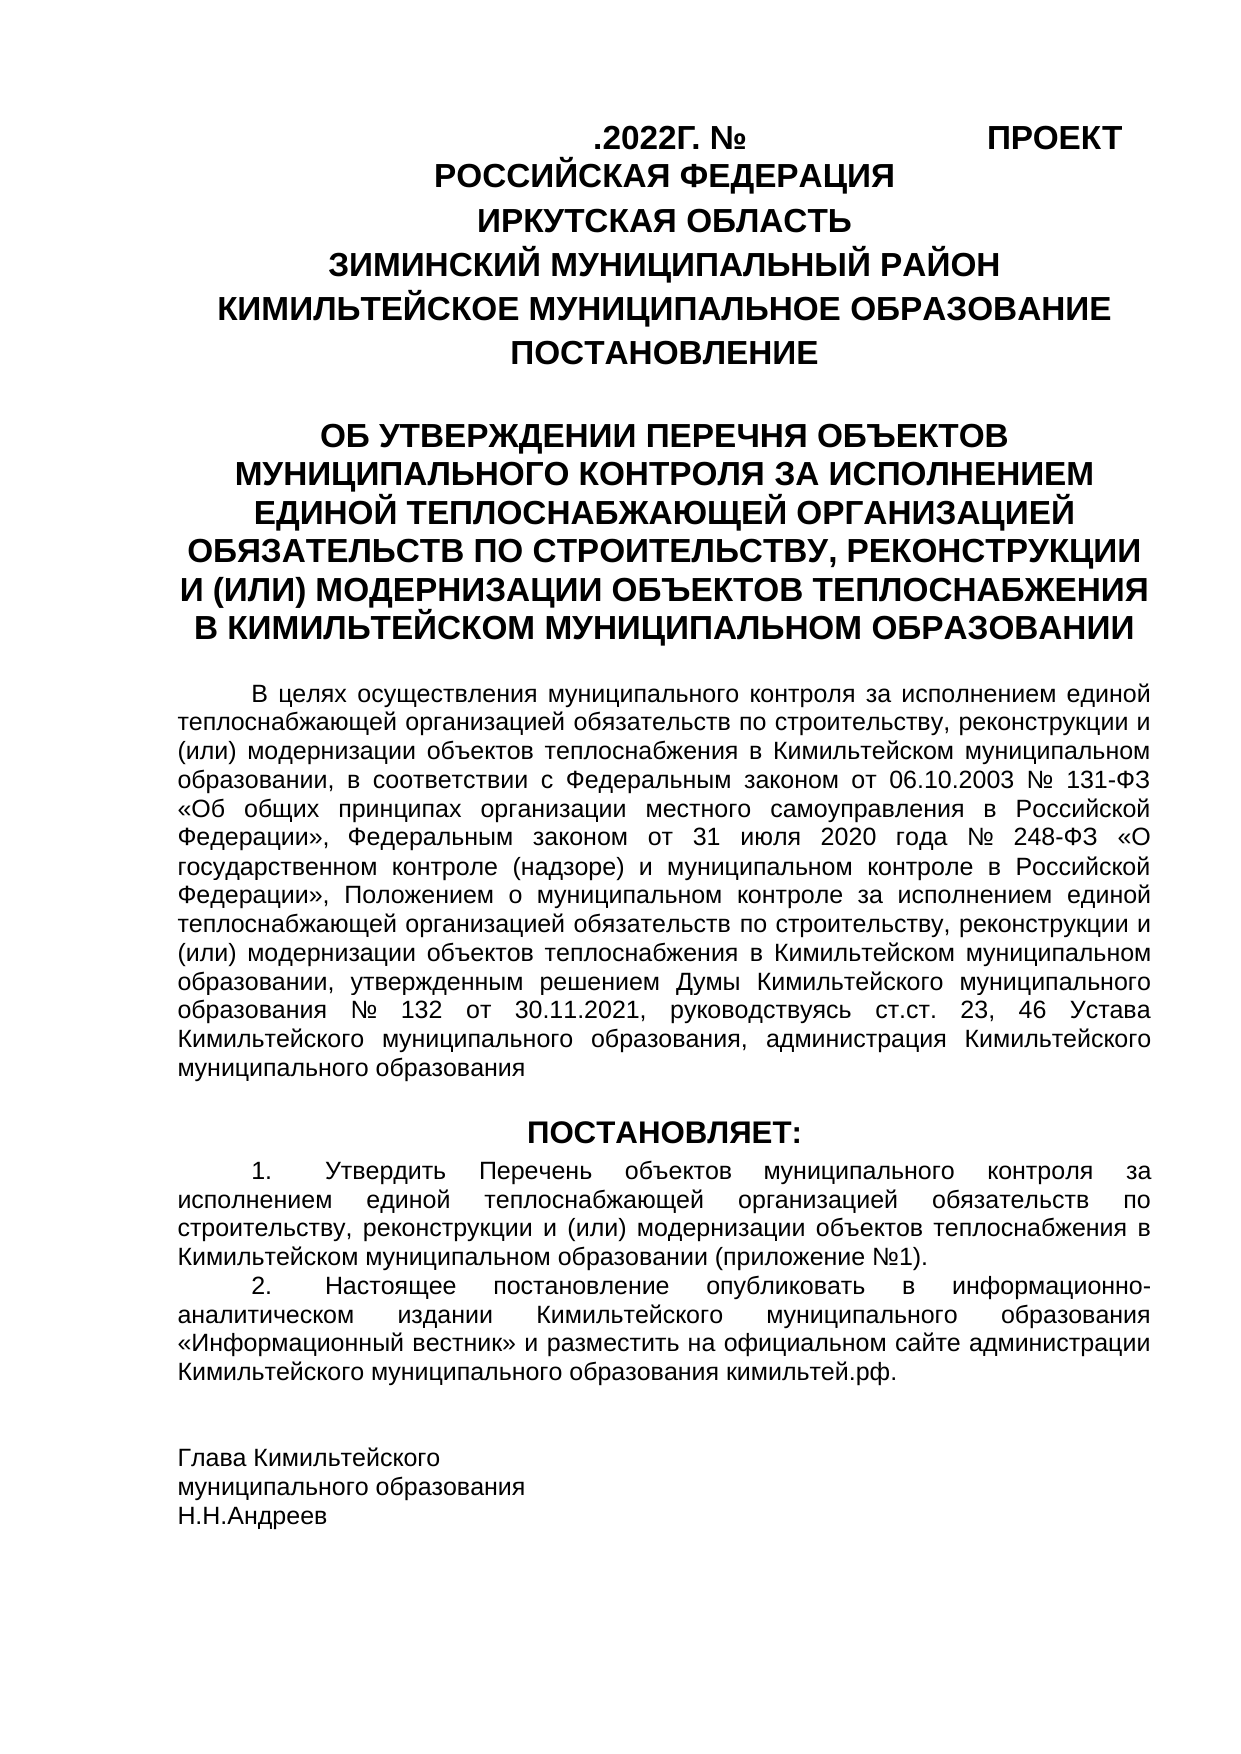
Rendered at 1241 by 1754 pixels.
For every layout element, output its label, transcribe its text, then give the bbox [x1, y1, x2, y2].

text ОБ УТВЕРЖДЕНИИ ПЕРЕЧНЯ ОБЪЕКТОВ МУНИЦИПАЛЬНОГО КОНТРОЛЯ ЗА ИСПОЛНЕНИЕМ ЕДИНОЙ ТЕПЛОСНАБЖАЮЩЕЙ ОРГАНИЗАЦИЕЙ ОБЯЗАТЕЛЬСТВ ПО СТРОИТЕЛЬСТВУ, РЕКОНСТРУКЦИИ И (ИЛИ) МОДЕРНИЗАЦИИ ОБЪЕКТОВ ТЕПЛОСНАБЖЕНИЯ В КИМИЛЬТЕЙСКОМ МУНИЦИПАЛЬНОМ ОБРАЗОВАНИИ [177, 416, 1152, 646]
list Настоящее постановление опубликовать в информационно- аналитическом издании Кимильтейского муниципального образования «Информационный вестник» и разместить на официальном сайте администрации Кимильтейского муниципального образования кимильтей.рф. [177, 1271, 1152, 1386]
text .2022Г. № ПРОЕКТ [177, 118, 1152, 157]
text РОССИЙСКАЯ ФЕДЕРАЦИЯ [177, 157, 1152, 195]
text Глава Кимильтейского [177, 1443, 1152, 1472]
text муниципального образования [177, 1472, 1152, 1501]
text КИМИЛЬТЕЙСКОЕ МУНИЦИПАЛЬНОЕ ОБРАЗОВАНИЕ [177, 289, 1152, 327]
text ПОСТАНОВЛЯЕТ: [177, 1114, 1152, 1151]
text ИРКУТСКАЯ ОБЛАСТЬ [177, 201, 1152, 239]
text В целях осуществления муниципального контроля за исполнением единой теплоснабжающей организацией обязательств по строительству, реконструкции и (или) модернизации объектов теплоснабжения в Кимильтейском муниципальном образовании, в соответствии с Федеральным законом от 06.10.2003 № 131-ФЗ «Об общих принципах организации местного самоуправления в Российской Федерации», Федеральным законом от 31 июля 2020 года № 248-ФЗ «О государственном контроле (надзоре) и муниципальном контроле в Российской Федерации», Положением о муниципальном контроле за исполнением единой теплоснабжающей организацией обязательств по строительству, реконструкции и (или) модернизации объектов теплоснабжения в Кимильтейском муниципальном образовании, утвержденным решением Думы Кимильтейского муниципального образования № 132 от 30.11.2021, руководствуясь ст.ст. 23, 46 Устава Кимильтейского муниципального образования, администрация Кимильтейского муниципального образования [177, 880, 1152, 995]
list Утвердить Перечень объектов муниципального контроля за исполнением единой теплоснабжающей организацией обязательств по строительству, реконструкции и (или) модернизации объектов теплоснабжения в Кимильтейском муниципальном образовании (приложение №1). [177, 1156, 1152, 1271]
text Н.Н.Андреев [177, 1501, 1152, 1529]
text ЗИМИНСКИЙ МУНИЦИПАЛЬНЫЙ РАЙОН [177, 245, 1152, 283]
text ПОСТАНОВЛЕНИЕ [177, 333, 1152, 372]
